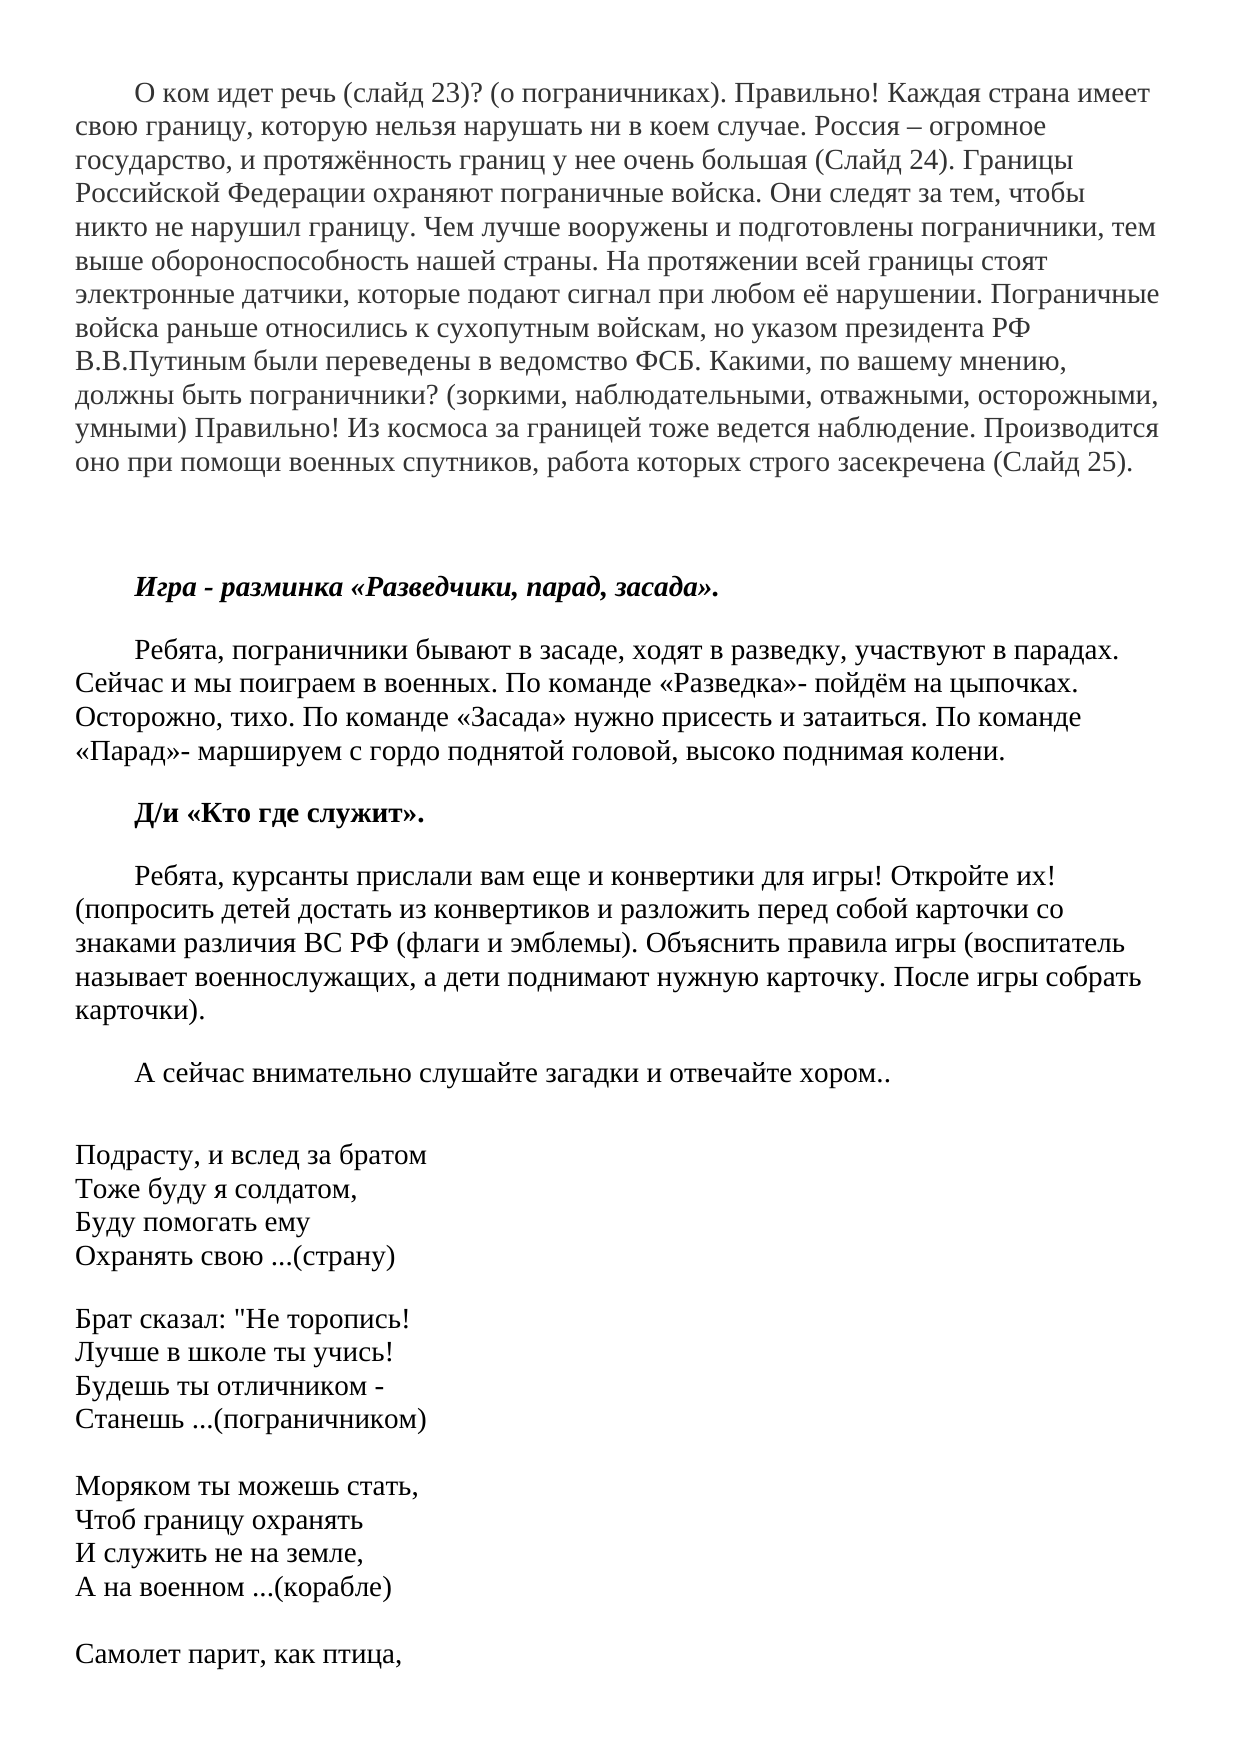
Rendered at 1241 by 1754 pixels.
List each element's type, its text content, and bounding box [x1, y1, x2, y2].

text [75, 1301, 1165, 1670]
text Игра - разминка «Разведчики, парад, засада». [75, 569, 1165, 603]
text Тоже буду я солдатом, [75, 1171, 1165, 1204]
text Охранять свою ...(страну) [75, 1238, 1165, 1272]
text Ребята, пограничники бывают в засаде, ходят в разведку, участвуют в парадах. Сейчас и мы поиграем в военных. По команде «Разведка»- пойдём на цыпочках. Осторожно, тихо. По команде «Засада» нужно присесть и затаиться. По команде «Парад»- маршируем с гордо поднятой головой, высоко поднимая колени. [75, 632, 1165, 766]
text Ребята, курсанты прислали вам еще и конвертики для игры! Откройте их! (попросить детей достать из конвертиков и разложить перед собой карточки со знаками различия ВС РФ (флаги и эмблемы). Объяснить правила игры (воспитатель называет военнослужащих, а дети поднимают нужную карточку. После игры собрать карточки). [75, 858, 1165, 1026]
text О ком идет речь (слайд 23)? (о пограничниках). Правильно! Каждая страна имеет свою границу, которую нельзя нарушать ни в коем случае. Россия – огромное государство, и протяжённость границ у нее очень большая (Слайд 24). Границы Российской Федерации охраняют пограничные войска. Они следят за тем, чтобы никто не нарушил границу. Чем лучше вооружены и подготовлены пограничники, тем выше обороноспособность нашей страны. На протяжении всей границы стоят электронные датчики, которые подают сигнал при любом её нарушении. Пограничные войска раньше относились к сухопутным войскам, но указом президента РФ В.В.Путиным были переведены в ведомство ФСБ. Какими, по вашему мнению, должны быть пограничники? (зоркими, наблюдательными, отважными, осторожными, умными) Правильно! Из космоса за границей тоже ведется наблюдение. Производится оно при помощи военных спутников, работа которых строго засекречена (Слайд 25). [75, 75, 1165, 477]
text Подрасту, и вслед за братом [75, 1137, 1165, 1171]
text А сейчас внимательно слушайте загадки и отвечайте хором.. [75, 1055, 1165, 1117]
text Буду помогать ему [75, 1204, 1165, 1238]
text Д/и «Кто где служит». [75, 795, 1165, 829]
